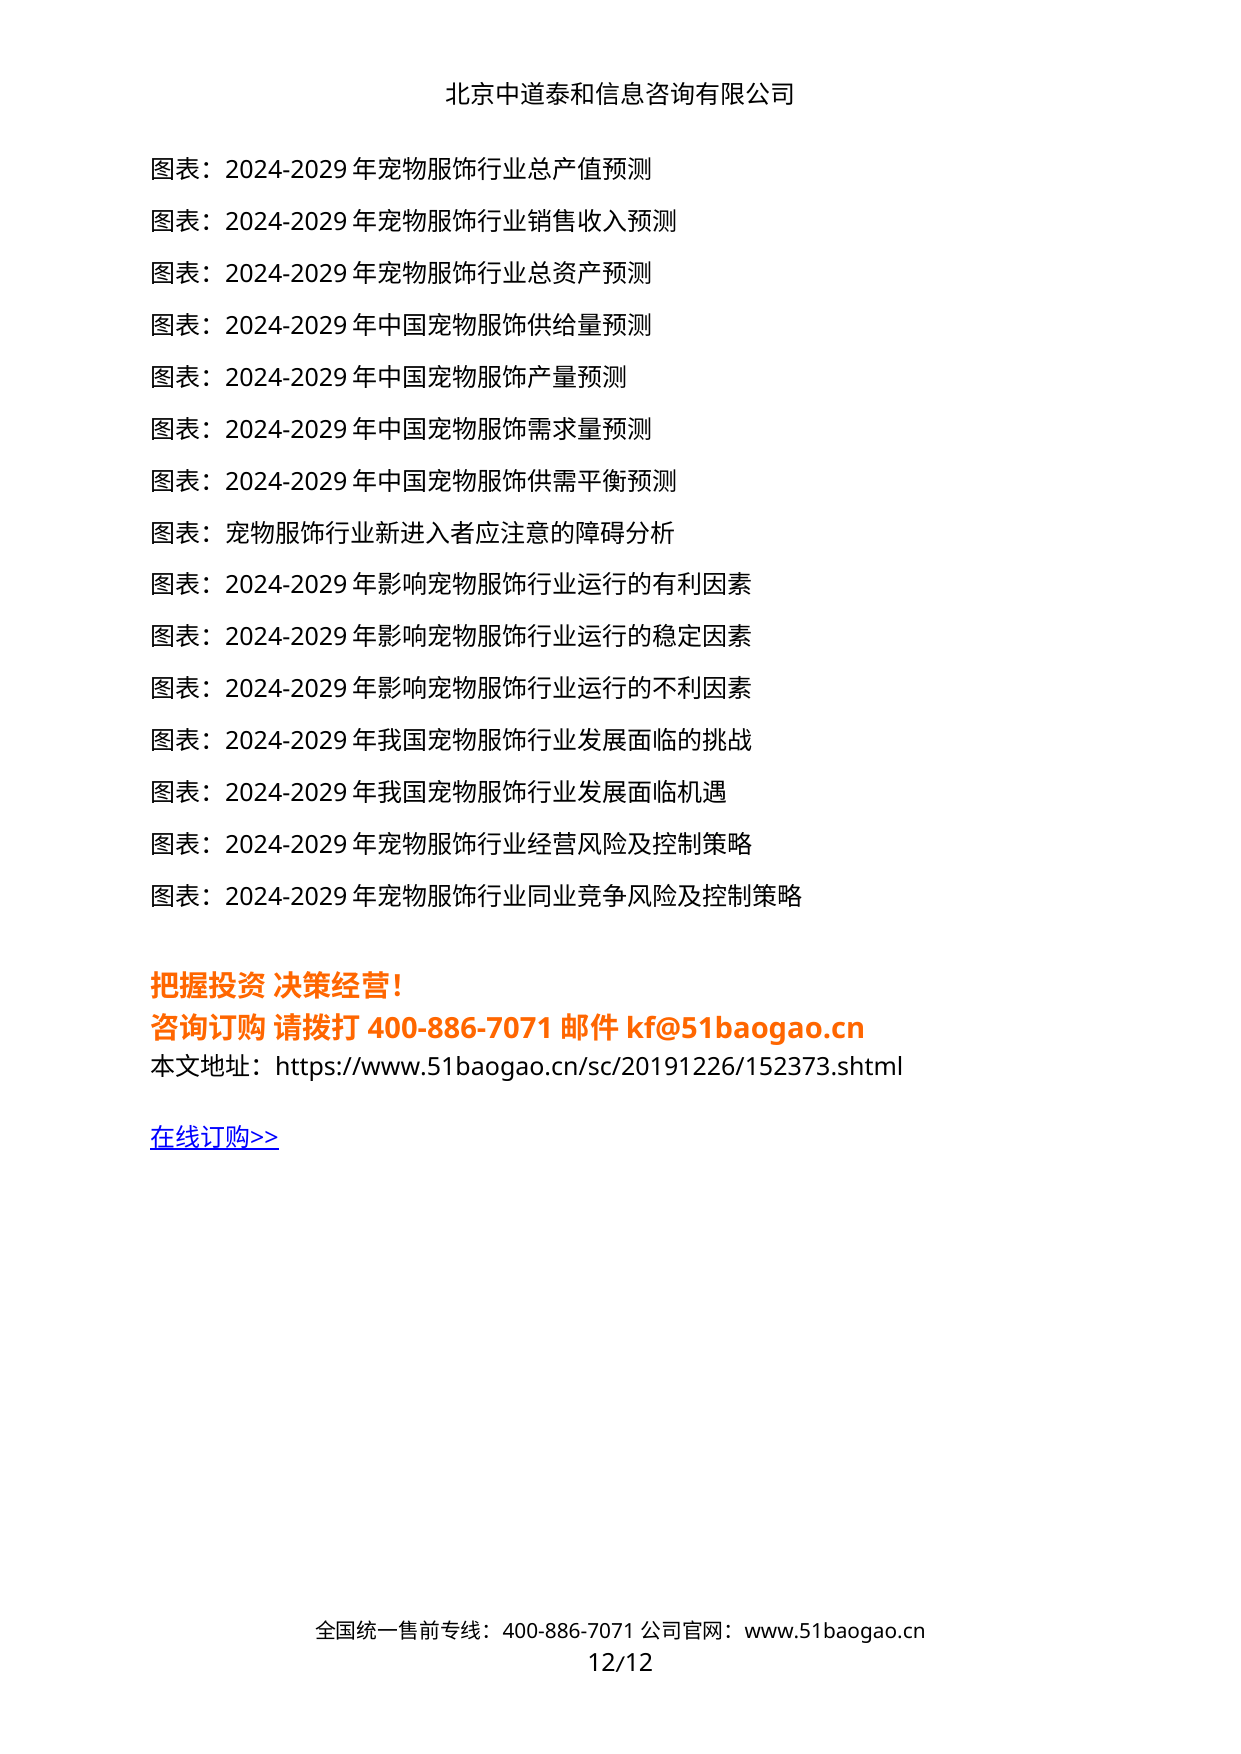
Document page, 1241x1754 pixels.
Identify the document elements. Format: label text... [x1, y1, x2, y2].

text 图表：2024-2029年中国宠物服饰供需平衡预测 [150, 461, 1090, 497]
text 图表：2024-2029年影响宠物服饰行业运行的有利因素 [150, 565, 1090, 601]
text 把握投资 决策经营！咨询订购 请拨打 400-886-7071 邮件 kf@51baogao.cn本文地址：https://www.51baogao.cn/sc/20191226/152373.shtml [150, 928, 1090, 1083]
text 图表：2024-2029年我国宠物服饰行业发展面临的挑战 [150, 721, 1090, 757]
text 图表：2024-2029年中国宠物服饰供给量预测 [150, 306, 1090, 342]
text 图表：2024-2029年我国宠物服饰行业发展面临机遇 [150, 772, 1090, 809]
text 图表：2024-2029年宠物服饰行业同业竞争风险及控制策略 [150, 876, 1090, 912]
text 图表：2024-2029年宠物服饰行业经营风险及控制策略 [150, 824, 1090, 861]
text 图表：2024-2029年中国宠物服饰需求量预测 [150, 409, 1090, 446]
text 图表：宠物服饰行业新进入者应注意的障碍分析 [150, 513, 1090, 549]
text 图表：2024-2029年宠物服饰行业总产值预测 [150, 150, 1090, 186]
text 图表：2024-2029年影响宠物服饰行业运行的稳定因素 [150, 617, 1090, 653]
text 图表：2024-2029年中国宠物服饰产量预测 [150, 357, 1090, 394]
text 在线订购>> [150, 1083, 1090, 1153]
text 图表：2024-2029年影响宠物服饰行业运行的不利因素 [150, 669, 1090, 705]
text 图表：2024-2029年宠物服饰行业销售收入预测 [150, 202, 1090, 238]
text 图表：2024-2029年宠物服饰行业总资产预测 [150, 254, 1090, 290]
